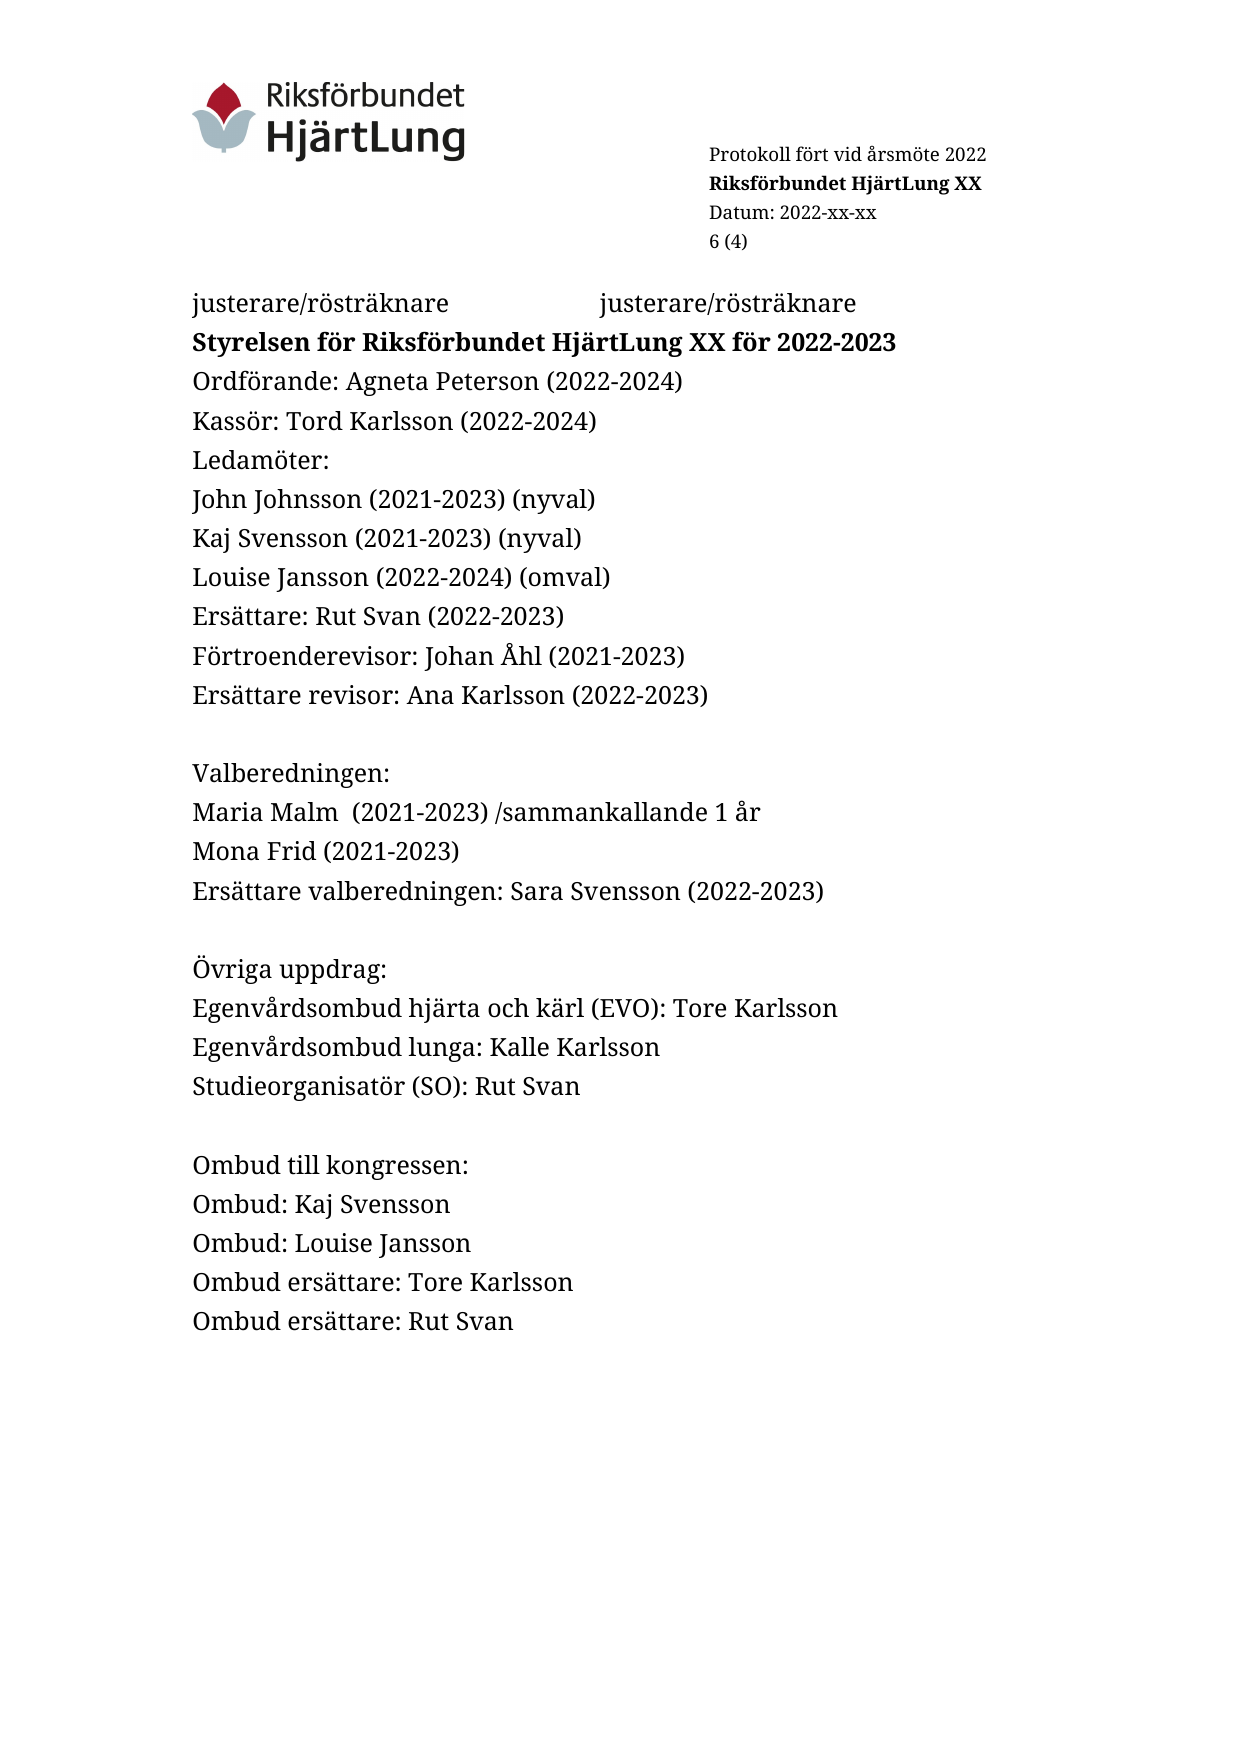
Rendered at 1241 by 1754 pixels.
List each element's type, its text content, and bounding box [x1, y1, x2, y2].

picture [192, 82, 465, 162]
text Ersättare valberedningen: Sara Svensson (2022-2023) [192, 873, 1078, 907]
text Ordförande: Agneta Peterson (2022-2024) [192, 364, 1078, 398]
text Egenvårdsombud lunga: Kalle Karlsson [192, 1030, 1078, 1064]
text Ersättare: Rut Svan (2022-2023) [192, 599, 1078, 633]
text Kassör: Tord Karlsson (2022-2024) [192, 403, 1078, 437]
text Ledamöter: [192, 442, 1078, 476]
text Studieorganisatör (SO): Rut Svan [192, 1069, 1078, 1103]
text Mona Frid (2021-2023) [192, 834, 1078, 868]
text Ombud ersättare: Rut Svan [192, 1304, 1078, 1338]
text Valberedningen: [192, 756, 1078, 790]
text Ombud till kongressen: [192, 1147, 1078, 1181]
text Ombud: Louise Jansson [192, 1226, 1078, 1260]
text Maria Malm (2021-2023) /sammankallande 1 år [192, 795, 1078, 829]
text justerare/rösträknare justerare/rösträknare [192, 286, 1078, 320]
text Ombud ersättare: Tore Karlsson [192, 1265, 1078, 1299]
text Övriga uppdrag: [192, 951, 1078, 986]
text John Johnsson (2021-2023) (nyval) [192, 481, 1078, 516]
text Egenvårdsombud hjärta och kärl (EVO): Tore Karlsson [192, 991, 1078, 1025]
text Louise Jansson (2022-2024) (omval) [192, 560, 1078, 594]
text Ersättare revisor: Ana Karlsson (2022-2023) [192, 677, 1078, 711]
text Ombud: Kaj Svensson [192, 1186, 1078, 1221]
text Kaj Svensson (2021-2023) (nyval) [192, 521, 1078, 555]
text Styrelsen för Riksförbundet HjärtLung XX för 2022-2023 [192, 325, 1078, 359]
text Förtroenderevisor: Johan Åhl (2021-2023) [192, 638, 1078, 672]
